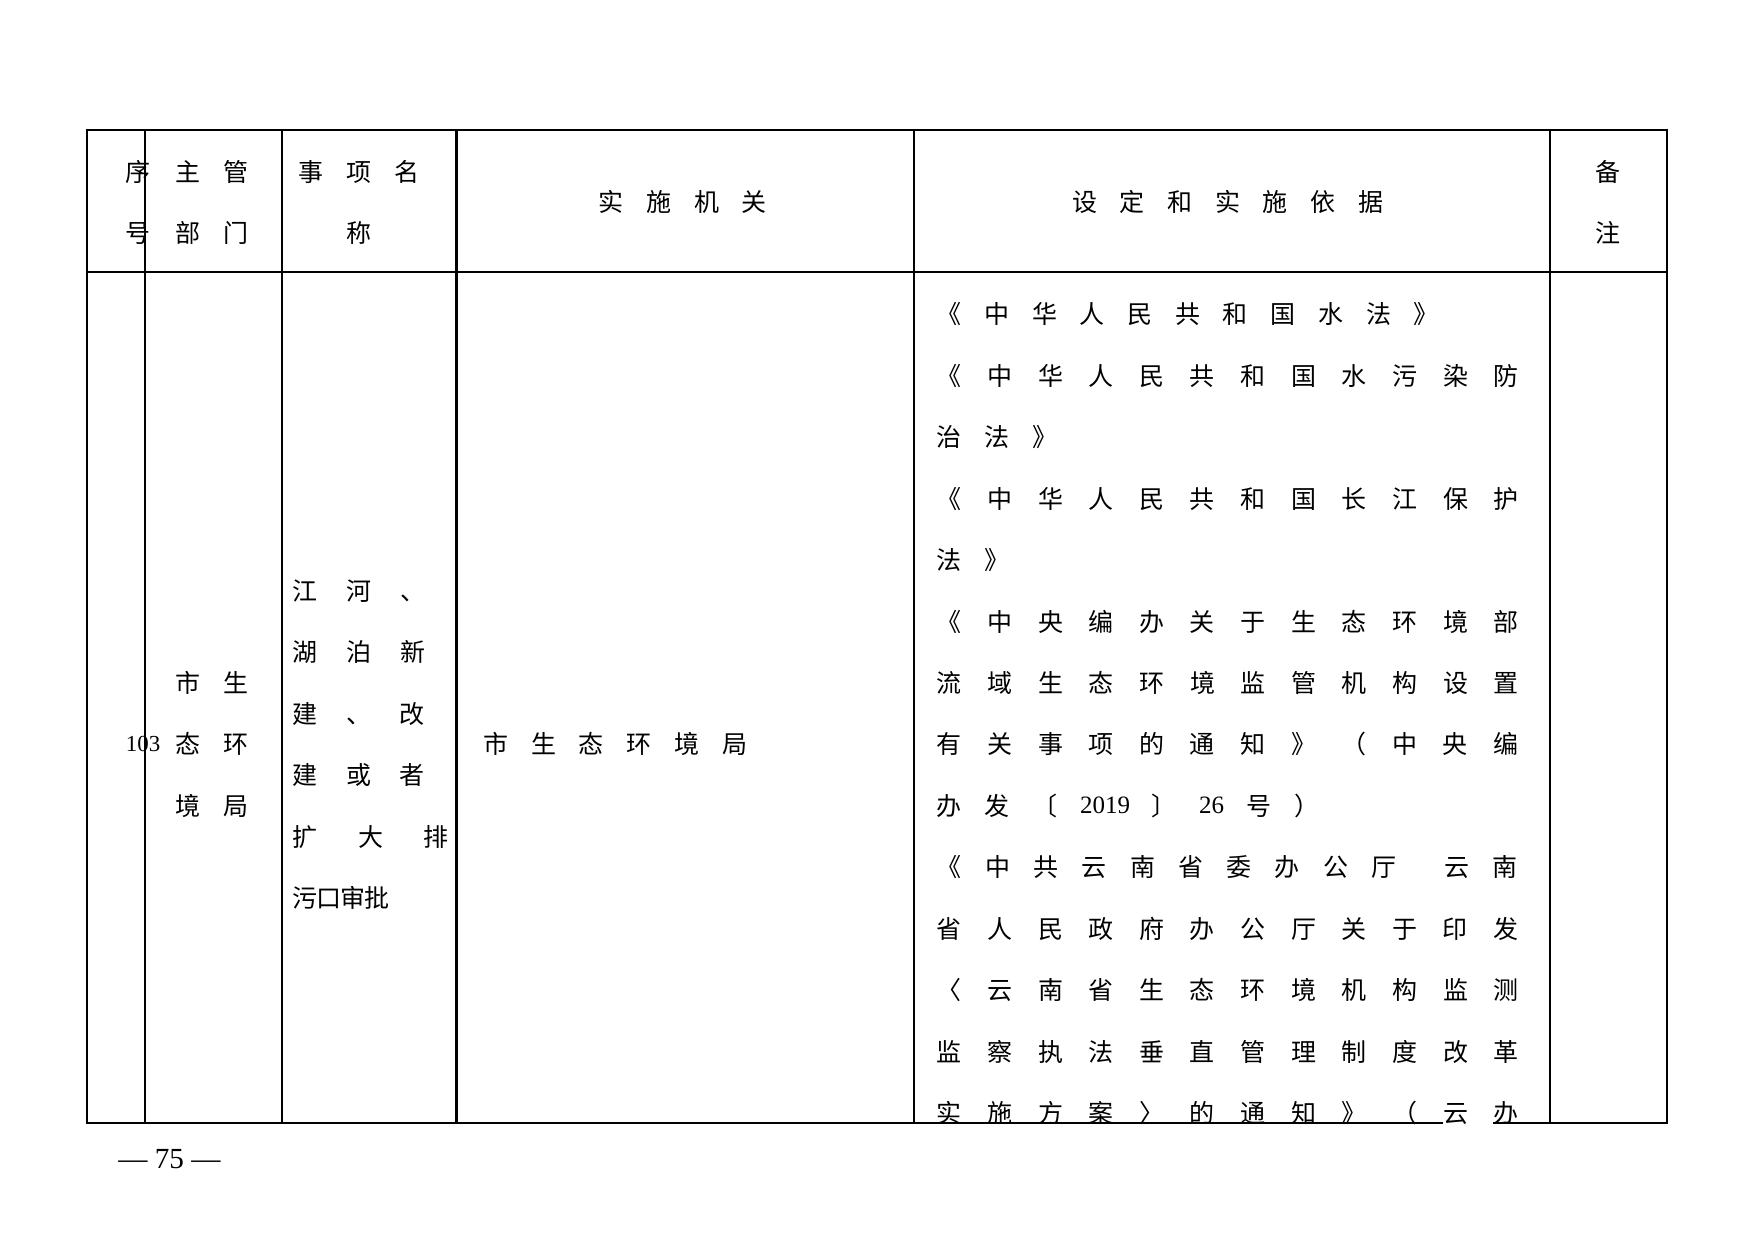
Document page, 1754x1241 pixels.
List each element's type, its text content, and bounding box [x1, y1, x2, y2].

table_cell [88, 273, 144, 1122]
table_header 事项名称 [283, 131, 455, 271]
table_header 主管部门 [146, 131, 281, 271]
table_cell 《中华人民共和国水法》 《中华人民共和国水污染防治法》 《中华人民共和国长江保护法》 《中央编办关于生态环境部流域生态环境监管机构设置有关事项的通知》（中央编办发〔2019〕26号） 《中共云南省委办公厅 云南省人民政府办公厅关于印发〈云南省生态环境机构监测监察执法垂直管理制度改革实施方案〉的通知》（云办发〔2019〕9号） [915, 273, 1549, 1122]
table_header 实施机关 [458, 131, 913, 271]
table_header 序号 [88, 131, 144, 271]
table_header 设定和实施依据 [915, 131, 1549, 271]
table_cell [1551, 273, 1666, 1122]
table_header 备注 [1551, 131, 1666, 271]
table_cell 市生态环境局 [458, 273, 913, 1122]
table_cell 江河、湖泊新建、改建或者扩大排污口审批 [283, 273, 455, 1122]
table_cell 市生态环境局 [146, 273, 281, 1122]
